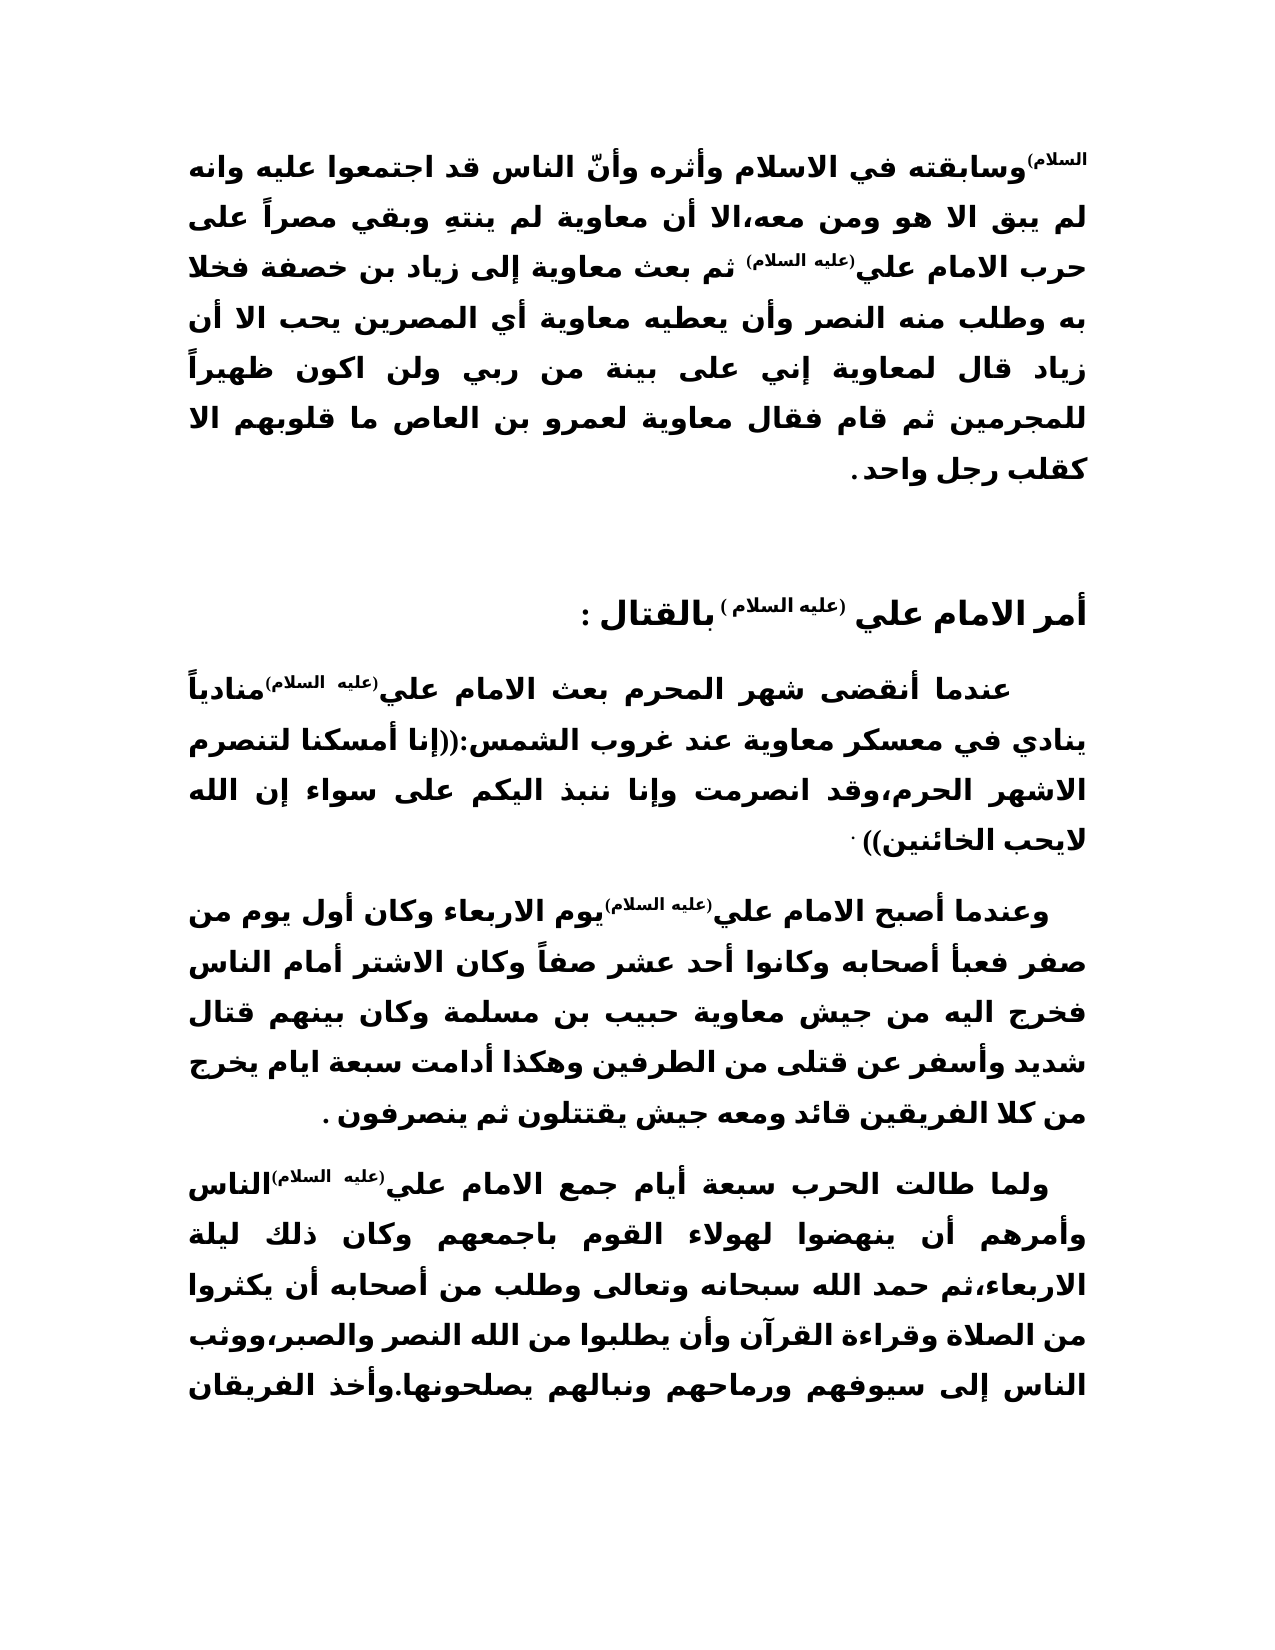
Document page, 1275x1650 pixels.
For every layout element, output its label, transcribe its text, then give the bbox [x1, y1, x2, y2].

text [187, 1167, 1087, 1402]
text وعندما أصبح الامام علي(عليه السلام)يوم الاربعاء وكان أول يوم من صفر فعبأ أصحابه وكانوا أحد عشر صفاً وكان الاشتر أمام الناس فخرج اليه من جيش معاوية حبيب بن مسلمة وكان بينهم قتال شديد وأسفر عن قتلى من الطرفين وهكذا أدامت سبعة ايام يخرج من كلا الفريقين قائد ومعه جيش يقتتلون ثم ينصرفون . [187, 894, 1087, 1129]
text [187, 150, 1087, 485]
text أمر الامام علي (عليه السلام ) بالقتال : [187, 594, 1087, 632]
text عندما أنقضى شهر المحرم بعث الامام علي(عليه السلام)منادياً ينادي في معسكر معاوية عند غروب الشمس:((إنا أمسكنا لتنصرم الاشهر الحرم،وقد انصرمت وإنا ننبذ اليكم على سواء إن الله لايحب الخائنين)) . [187, 672, 1087, 857]
